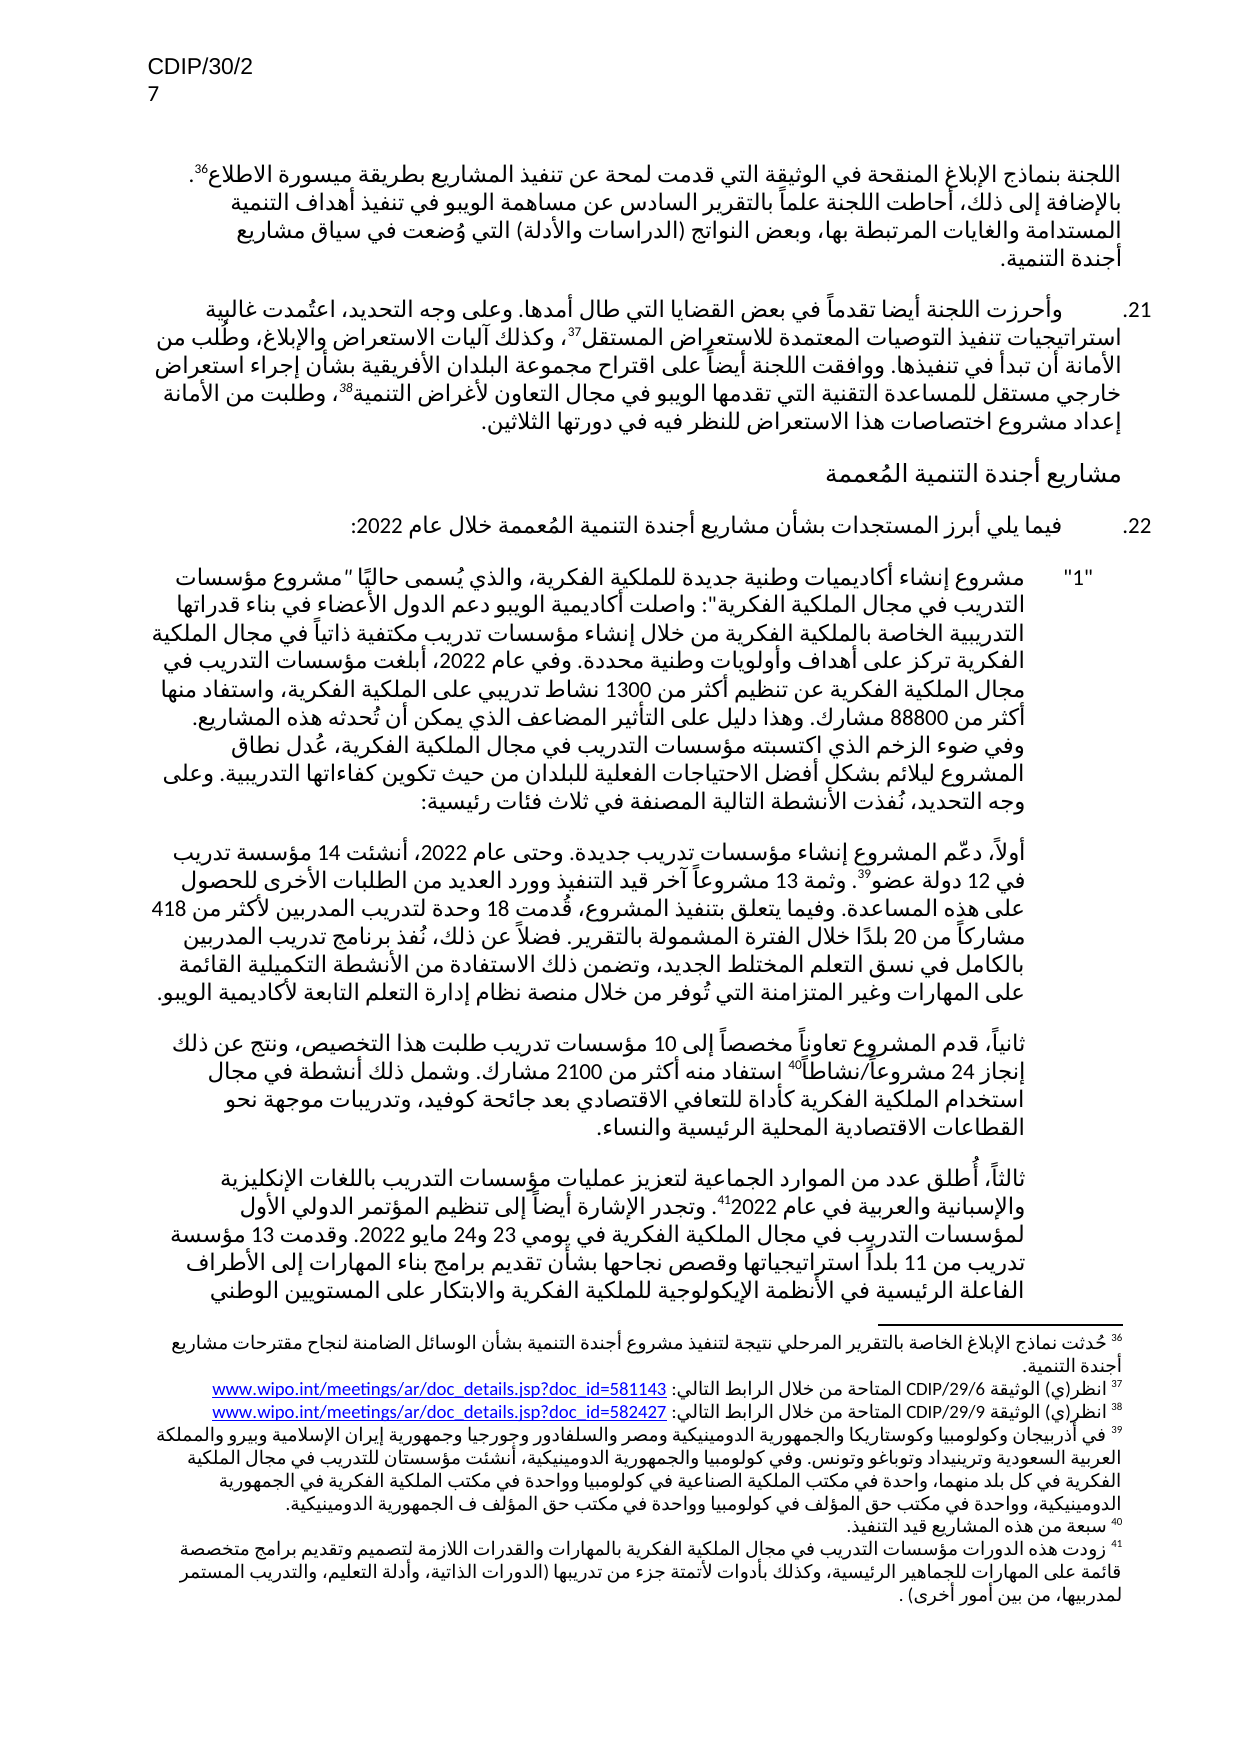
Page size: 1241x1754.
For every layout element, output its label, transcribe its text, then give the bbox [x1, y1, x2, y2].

text أولاً، دعّم المشروع إنشاء مؤسسات تدريب جديدة. وحتى عام 2022، أنشئت 14 مؤسسة تدريب في 12 دولة عضو. وثمة 13 مشروعاً آخر قيد التنفيذ وورد العديد من الطلبات الأخرى للحصول على هذه المساعدة. وفيما يتعلق بتنفيذ المشروع، قُدمت 18 وحدة لتدريب المدربين لأكثر من 418 مشاركاً من 20 بلدًا خلال الفترة المشمولة بالتقرير. فضلاً عن ذلك، نُفذ برنامج تدريب المدربين بالكامل في نسق التعلم المختلط الجديد، وتضمن ذلك الاستفادة من الأنشطة التكميلية القائمة على المهارات وغير المتزامنة التي تُوفر من خلال منصة نظام إدارة التعلم التابعة لأكاديمية الويبو. [148, 838, 1026, 1006]
list فيما يلي أبرز المستجدات بشأن مشاريع أجندة التنمية المُعممة خلال عام 2022: [148, 512, 1122, 540]
text ثانياً، قدم المشروع تعاوناً مخصصاً إلى 10 مؤسسات تدريب طلبت هذا التخصيص، ونتج عن ذلك إنجاز 24 مشروعاً/نشاطاً استفاد منه أكثر من 2100 مشارك. وشمل ذلك أنشطة في مجال استخدام الملكية الفكرية كأداة للتعافي الاقتصادي بعد جائحة كوفيد، وتدريبات موجهة نحو القطاعات الاقتصادية المحلية الرئيسية والنساء. [148, 1029, 1026, 1141]
list وأحرزت اللجنة أيضا تقدماً في بعض القضايا التي طال أمدها. وعلى وجه التحديد، اعتُمدت غالبية استراتيجيات تنفيذ التوصيات المعتمدة للاستعراض المستقل، وكذلك آليات الاستعراض والإبلاغ، وطُلب من الأمانة أن تبدأ في تنفيذها. ووافقت اللجنة أيضاً على اقتراح مجموعة البلدان الأفريقية بشأن إجراء استعراض خارجي مستقل للمساعدة التقنية التي تقدمها الويبو في مجال التعاون لأغراض التنمية، وطلبت من الأمانة إعداد مشروع اختصاصات هذا الاستعراض للنظر فيه في دورتها الثلاثين. [148, 295, 1122, 435]
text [148, 1164, 1026, 1304]
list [148, 160, 1122, 272]
text مشاريع أجندة التنمية المُعممة [148, 458, 1122, 489]
list مشروع إنشاء أكاديميات وطنية جديدة للملكية الفكرية، والذي يُسمى حاليًا "مشروع مؤسسات التدريب في مجال الملكية الفكرية": واصلت أكاديمية الويبو دعم الدول الأعضاء في بناء قدراتها التدريبية الخاصة بالملكية الفكرية من خلال إنشاء مؤسسات تدريب مكتفية ذاتياً في مجال الملكية الفكرية تركز على أهداف وأولويات وطنية محددة. وفي عام 2022، أبلغت مؤسسات التدريب في مجال الملكية الفكرية عن تنظيم أكثر من 1300 نشاط تدريبي على الملكية الفكرية، واستفاد منها أكثر من 88800 مشارك. وهذا دليل على التأثير المضاعف الذي يمكن أن تُحدثه هذه المشاريع. وفي ضوء الزخم الذي اكتسبته مؤسسات التدريب في مجال الملكية الفكرية، عُدل نطاق المشروع ليلائم بشكل أفضل الاحتياجات الفعلية للبلدان من حيث تكوين كفاءاتها التدريبية. وعلى وجه التحديد، نُفذت الأنشطة التالية المصنفة في ثلاث فئات رئيسية: [148, 563, 1063, 815]
